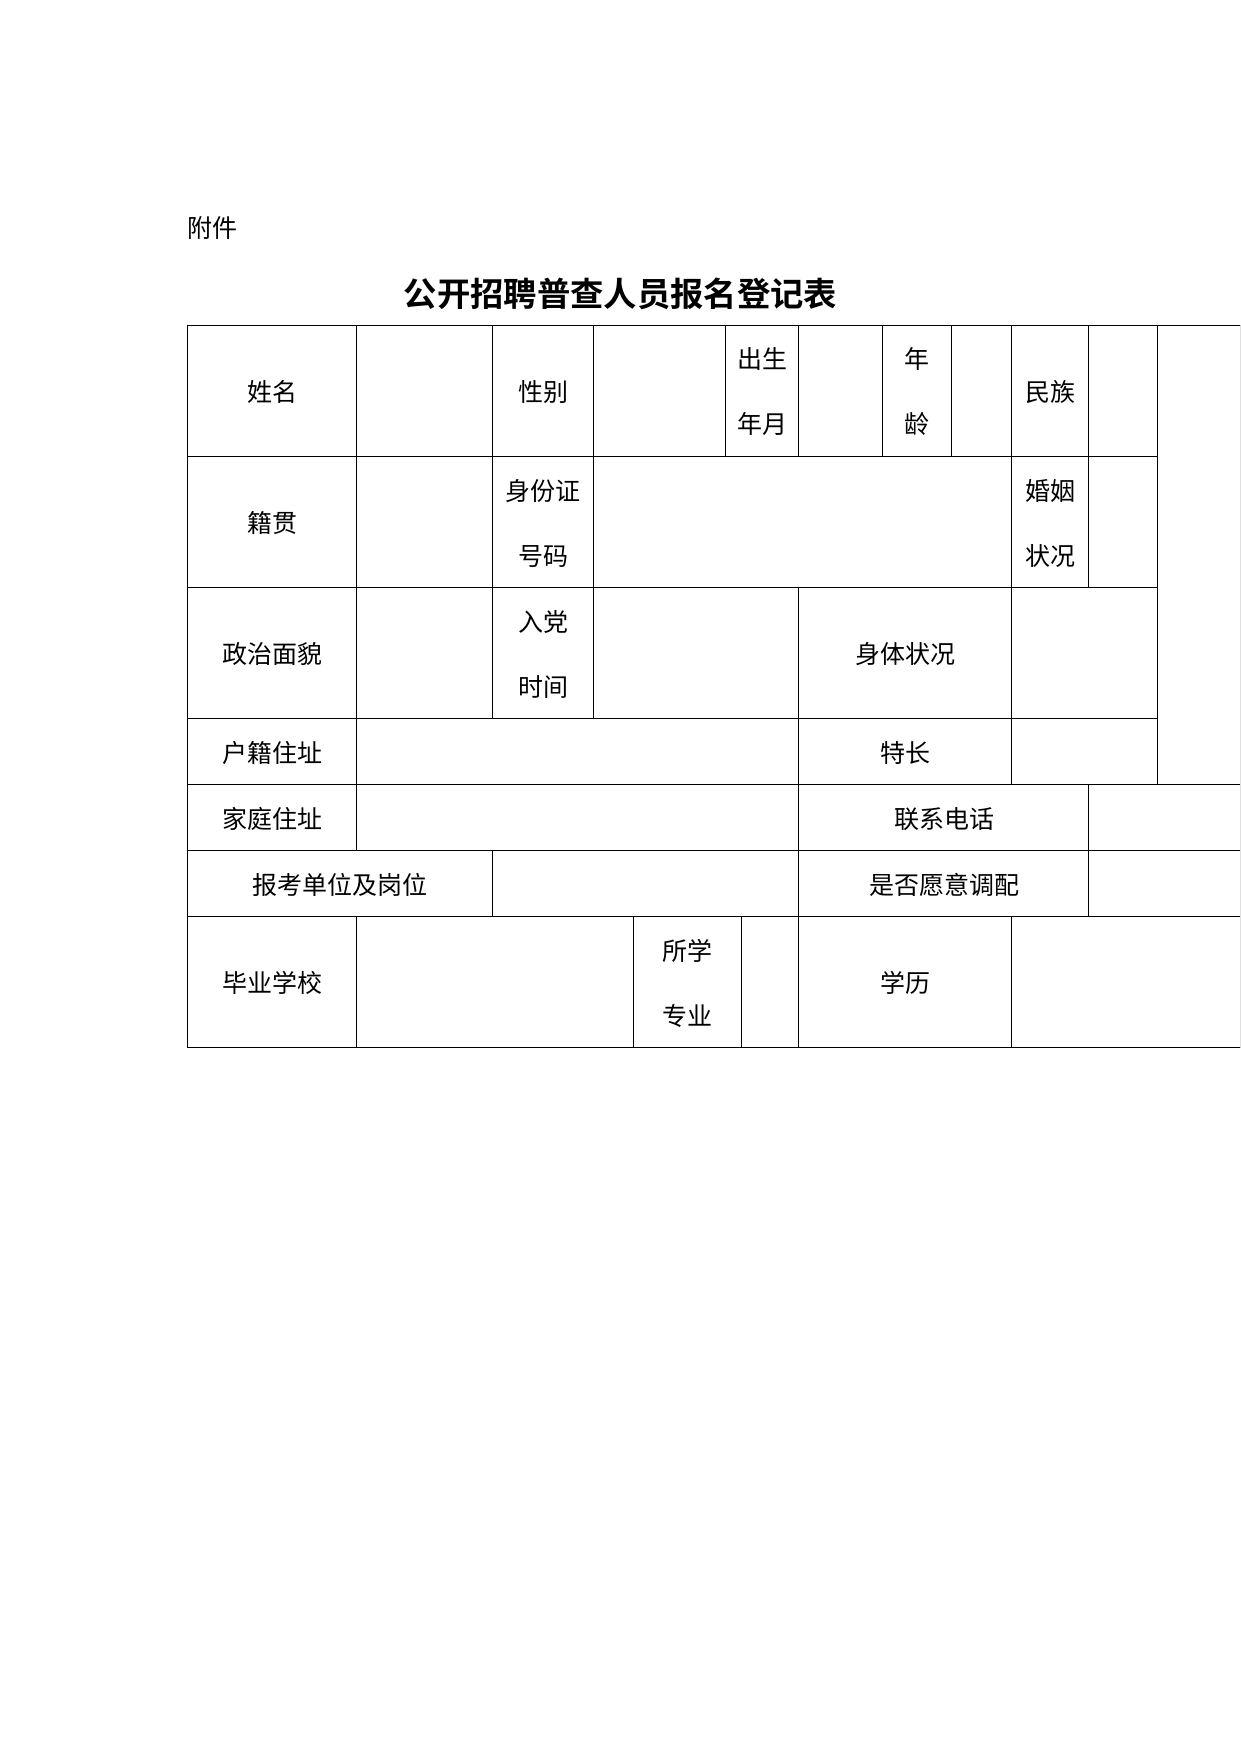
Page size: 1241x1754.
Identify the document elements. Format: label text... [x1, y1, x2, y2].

table_cell 所学 专业 [634, 917, 741, 1047]
text 附件 [187, 194, 1053, 259]
table_header 年龄 [883, 326, 951, 456]
table_cell [1089, 851, 1240, 916]
table_cell [357, 588, 492, 718]
table_cell 家庭住址 [188, 785, 356, 850]
table_cell [1012, 917, 1240, 1047]
table_header 姓名 [188, 326, 356, 456]
text 公开招聘普查人员报名登记表 [187, 259, 1053, 324]
table_header [357, 326, 492, 456]
table_cell [594, 457, 1011, 587]
table_cell 是否愿意调配 [799, 851, 1088, 916]
table_cell [1089, 785, 1240, 850]
table_cell [357, 785, 798, 850]
table_cell 特长 [799, 719, 1011, 784]
table_cell [1089, 457, 1157, 587]
table_cell [357, 457, 492, 587]
table_cell 毕业学校 [188, 917, 356, 1047]
table_cell [742, 917, 798, 1047]
table_header [1089, 326, 1157, 456]
table_cell 报考单位及岗位 [188, 851, 492, 916]
table_header 出生年月 [726, 326, 798, 456]
table_cell 学历 [799, 917, 1011, 1047]
table_header [952, 326, 1011, 456]
table_cell 籍贯 [188, 457, 356, 587]
table_header [594, 326, 725, 456]
table_cell [1012, 588, 1157, 718]
table_header [799, 326, 882, 456]
table_cell [594, 588, 798, 718]
table_cell [493, 851, 798, 916]
table_header [1158, 326, 1240, 784]
table_cell 联系电话 [799, 785, 1088, 850]
table_cell [357, 917, 633, 1047]
table_cell [1012, 719, 1157, 784]
table_cell [357, 719, 798, 784]
table_header 性别 [493, 326, 593, 456]
table_cell 婚姻状况 [1012, 457, 1088, 587]
table_cell 政治面貌 [188, 588, 356, 718]
table_cell 身体状况 [799, 588, 1011, 718]
table_header 民族 [1012, 326, 1088, 456]
table_cell 入党 时间 [493, 588, 593, 718]
table_cell 身份证号码 [493, 457, 593, 587]
table_cell 户籍住址 [188, 719, 356, 784]
